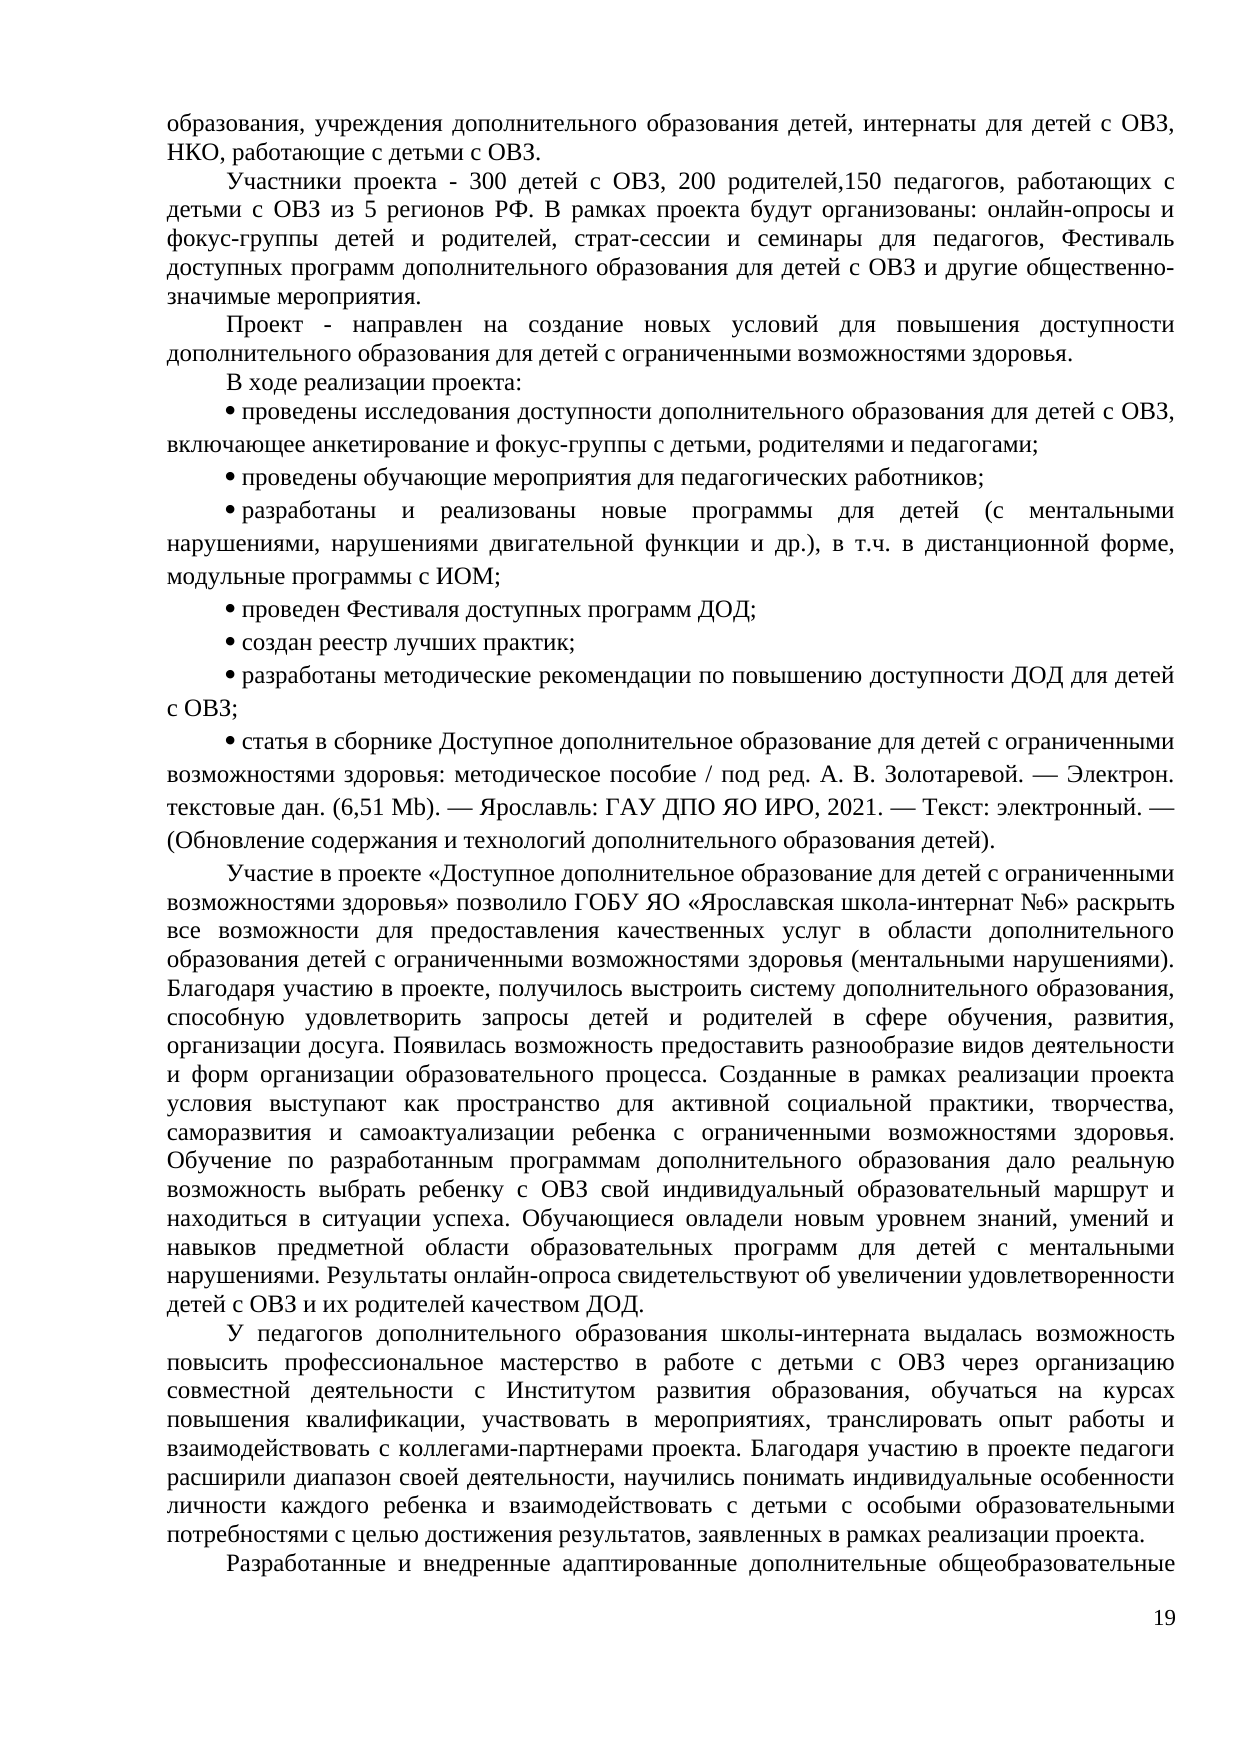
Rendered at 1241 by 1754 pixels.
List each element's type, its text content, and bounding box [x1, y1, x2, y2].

list разработаны методические рекомендации по повышению доступности ДОД для детей с ОВЗ; [167, 660, 1176, 722]
list статья в сборнике Доступное дополнительное образование для детей с ограниченными возможностями здоровья: методическое пособие / под ред. А. В. Золотаревой. — Электрон. текстовые дан. (6,51 Mb). — Ярославль: ГАУ ДПО ЯО ИРО, 2021. — Текст: электронный. — (Обновление содержания и технологий дополнительного образования детей). [167, 726, 1176, 854]
text У педагогов дополнительного образования школы-интерната выдалась возможность повысить профессиональное мастерство в работе с детьми с ОВЗ через организацию совместной деятельности с Институтом развития образования, обучаться на курсах повышения квалификации, участвовать в мероприятиях, транслировать опыт работы и взаимодействовать с коллегами-партнерами проекта. Благодаря участию в проекте педагоги расширили диапазон своей деятельности, научились понимать индивидуальные особенности личности каждого ребенка и взаимодействовать с детьми с особыми образовательными потребностями с целью достижения результатов, заявленных в рамках реализации проекта. [167, 1318, 1176, 1548]
list проведены обучающие мероприятия для педагогических работников; [167, 462, 1176, 491]
list проведены исследования доступности дополнительного образования для детей с ОВЗ, включающее анкетирование и фокус-группы с детьми, родителями и педагогами; [167, 396, 1176, 458]
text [167, 1548, 1176, 1577]
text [167, 108, 1176, 166]
list проведен Фестиваля доступных программ ДОД; [167, 594, 1176, 623]
text Проект - направлен на создание новых условий для повышения доступности дополнительного образования для детей с ограниченными возможностями здоровья. [167, 309, 1176, 367]
text В ходе реализации проекта: [167, 367, 1176, 396]
text Участники проекта - 300 детей с ОВЗ, 200 родителей,150 педагогов, работающих с детьми с ОВЗ из 5 регионов РФ. В рамках проекта будут организованы: онлайн-опросы и фокус-группы детей и родителей, страт-сессии и семинары для педагогов, Фестиваль доступных программ дополнительного образования для детей с ОВЗ и другие общественно-значимые мероприятия. [167, 166, 1176, 309]
text Участие в проекте «Доступное дополнительное образование для детей с ограниченными возможностями здоровья» позволило ГОБУ ЯО «Ярославская школа-интернат №6» раскрыть все возможности для предоставления качественных услуг в области дополнительного образования детей с ограниченными возможностями здоровья (ментальными нарушениями). Благодаря участию в проекте, получилось выстроить систему дополнительного образования, способную удовлетворить запросы детей и родителей в сфере обучения, развития, организации досуга. Появилась возможность предоставить разнообразие видов деятельности и форм организации образовательного процесса. Созданные в рамках реализации проекта условия выступают как пространство для активной социальной практики, творчества, саморазвития и самоактуализации ребенка с ограниченными возможностями здоровья. Обучение по разработанным программам дополнительного образования дало реальную возможность выбрать ребенку с ОВЗ свой индивидуальный образовательный маршрут и находиться в ситуации успеха. Обучающиеся овладели новым уровнем знаний, умений и навыков предметной области образовательных программ для детей с ментальными нарушениями. Результаты онлайн-опроса свидетельствуют об увеличении удовлетворенности детей с ОВЗ и их родителей качеством ДОД. [167, 858, 1176, 1318]
list создан реестр лучших практик; [167, 627, 1176, 656]
list разработаны и реализованы новые программы для детей (с ментальными нарушениями, нарушениями двигательной функции и др.), в т.ч. в дистанционной форме, модульные программы с ИОМ; [167, 495, 1176, 590]
